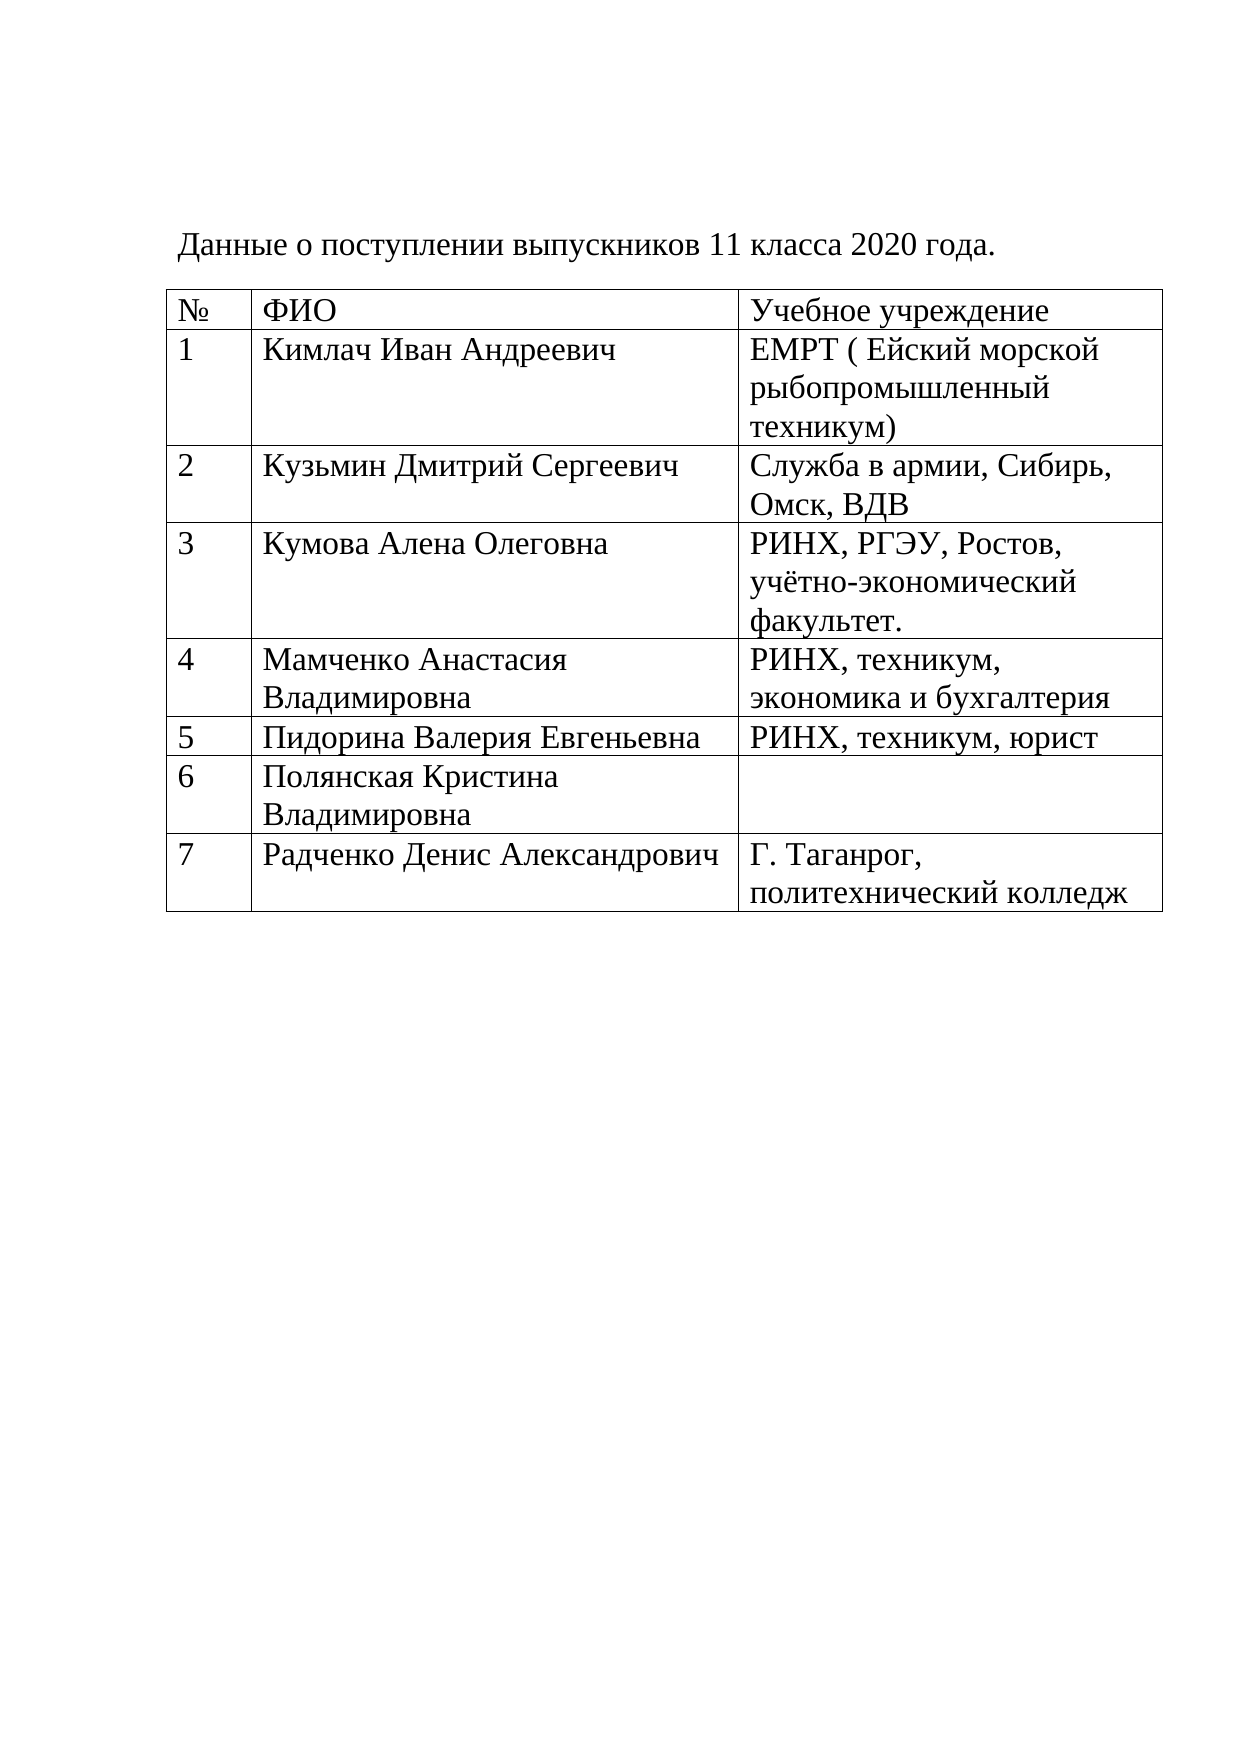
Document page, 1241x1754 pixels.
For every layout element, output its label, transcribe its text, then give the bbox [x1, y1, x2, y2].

table_cell 5 [167, 717, 251, 755]
table_cell 2 [167, 446, 251, 522]
table_cell Г. Таганрог, политехнический колледж [739, 834, 1162, 911]
table_cell Кузьмин Дмитрий Сергеевич [252, 446, 738, 522]
table_cell Мамченко Анастасия Владимировна [252, 639, 738, 716]
table_cell РИНХ, РГЭУ, Ростов, учётно-экономический факультет. [739, 523, 1162, 638]
table_cell Служба в армии, Сибирь, Омск, ВДВ [739, 446, 1162, 522]
table_header Учебное учреждение [739, 290, 1162, 328]
table_header № [167, 290, 251, 328]
table_cell 4 [167, 639, 251, 716]
table_cell Пидорина Валерия Евгеньевна [252, 717, 738, 755]
table_cell Полянская Кристина Владимировна [252, 756, 738, 833]
table_cell Радченко Денис Александрович [252, 834, 738, 911]
table_cell Кимлач Иван Андреевич [252, 330, 738, 444]
table_cell Кумова Алена Олеговна [252, 523, 738, 638]
table_cell 6 [167, 756, 251, 833]
table_cell РИНХ, техникум, экономика и бухгалтерия [739, 639, 1162, 716]
table_cell [739, 756, 1162, 833]
table_header ФИО [252, 290, 738, 328]
table_cell 7 [167, 834, 251, 911]
table_cell РИНХ, техникум, юрист [739, 717, 1162, 755]
text Данные о поступлении выпускников 11 класса 2020 года. [177, 224, 1152, 262]
table_cell 1 [167, 330, 251, 444]
table_cell 3 [167, 523, 251, 638]
table_cell ЕМРТ ( Ейский морской рыбопромышленный техникум) [739, 330, 1162, 444]
